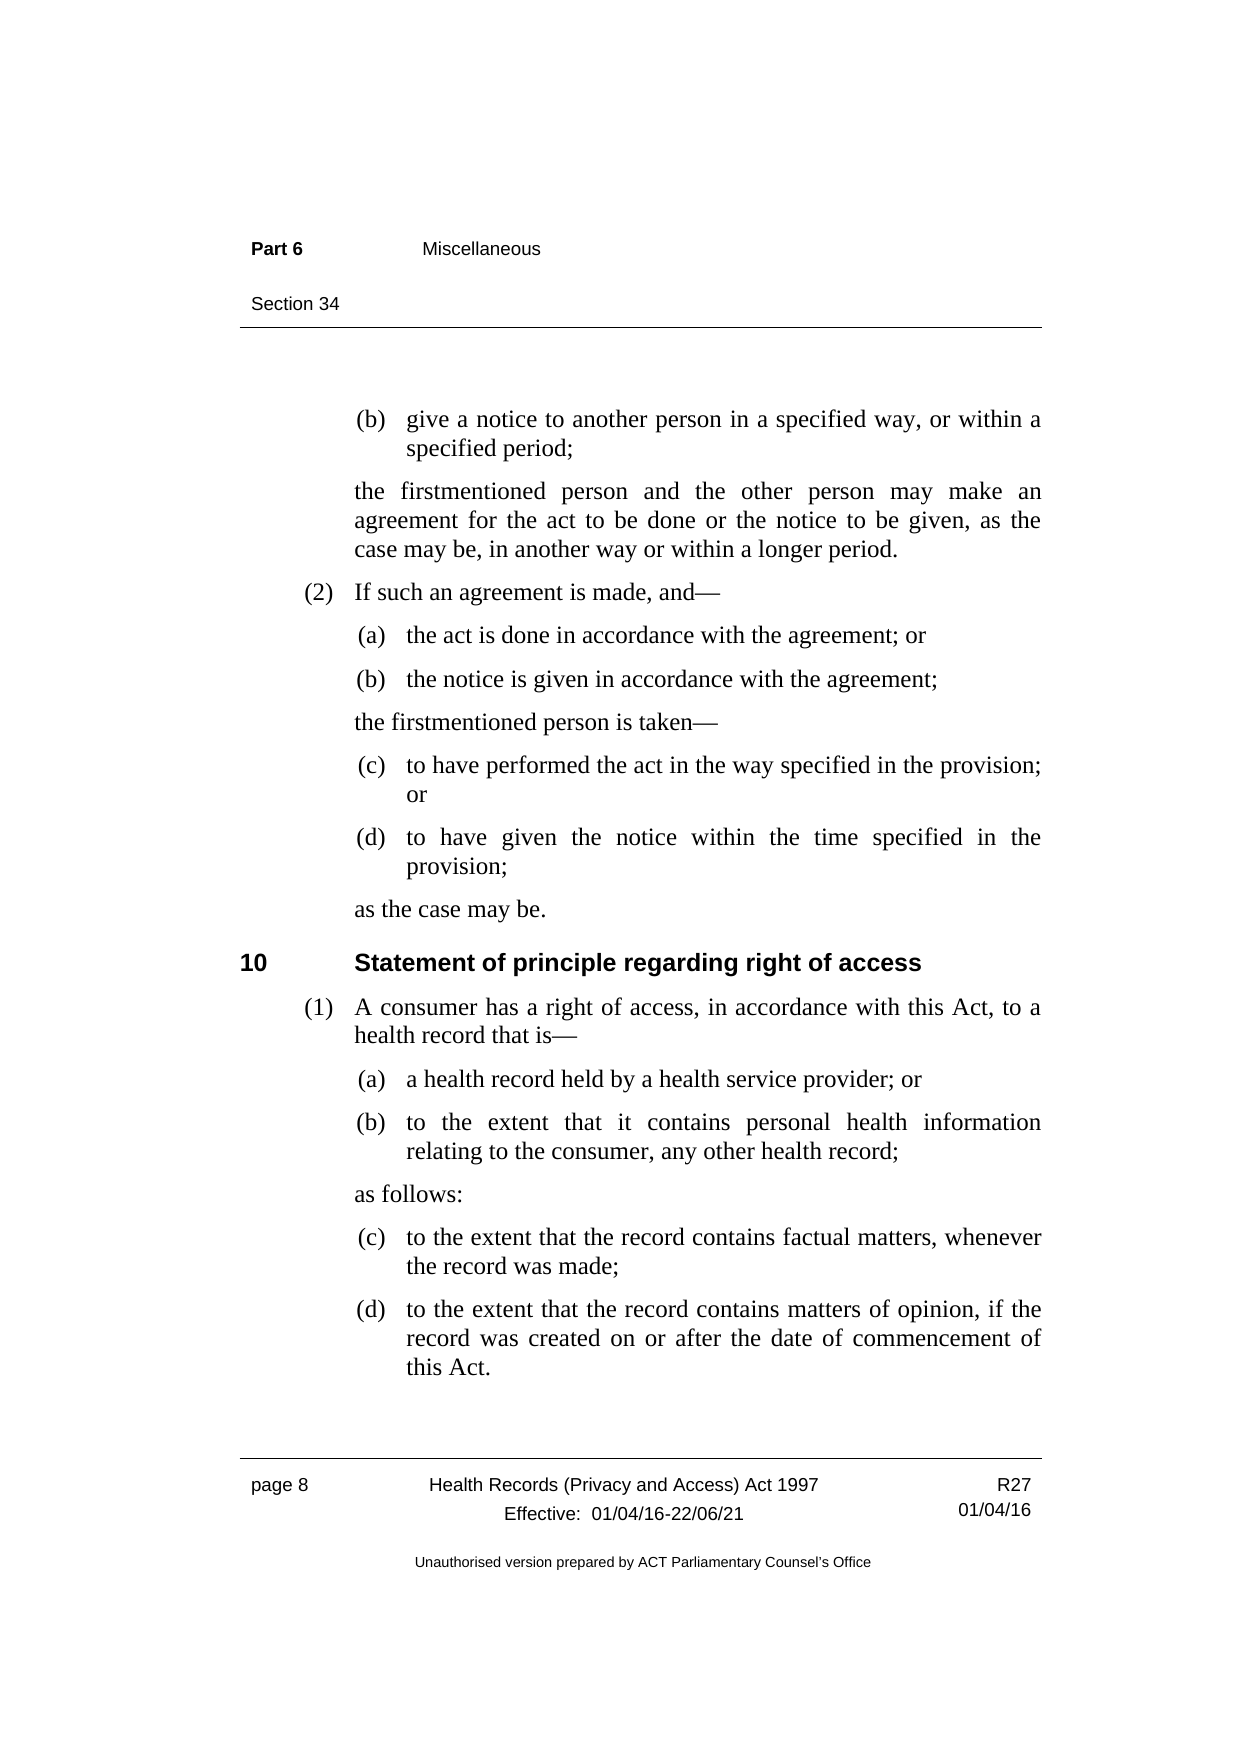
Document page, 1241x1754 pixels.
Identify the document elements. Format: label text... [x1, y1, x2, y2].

text (c) to the extent that the record contains factual matters, whenever the record was made; [239, 1222, 1042, 1280]
text (d) to the extent that the record contains matters of opinion, if the record was created on or after the date of commencement of this Act. [239, 1294, 1042, 1381]
text the firstmentioned person is taken— [354, 707, 1042, 736]
text (c) to have performed the act in the way specified in the provision; or [239, 750, 1042, 808]
text the firstmentioned person and the other person may make an agreement for the act to be done or the notice to be given, as the case may be, in another way or within a longer period. [354, 476, 1042, 562]
text 10 Statement of principle regarding right of access [239, 948, 1042, 977]
text (d) to have given the notice within the time specified in the provision; [239, 822, 1042, 880]
text (1) A consumer has a right of access, in accordance with this Act, to a health record that is— [239, 992, 1042, 1049]
text (2) If such an agreement is made, and— [239, 577, 1042, 606]
text (b) to the extent that it contains personal health information relating to the consumer, any other health record; [239, 1107, 1042, 1164]
text as follows: [354, 1179, 1042, 1208]
text (a) a health record held by a health service provider; or [239, 1064, 1042, 1092]
text (b) give a notice to another person in a specified way, or within a specified period; [239, 404, 1042, 462]
text (b) the notice is given in accordance with the agreement; [239, 664, 1042, 692]
text as the case may be. [354, 894, 1042, 923]
text (a) the act is done in accordance with the agreement; or [239, 620, 1042, 649]
